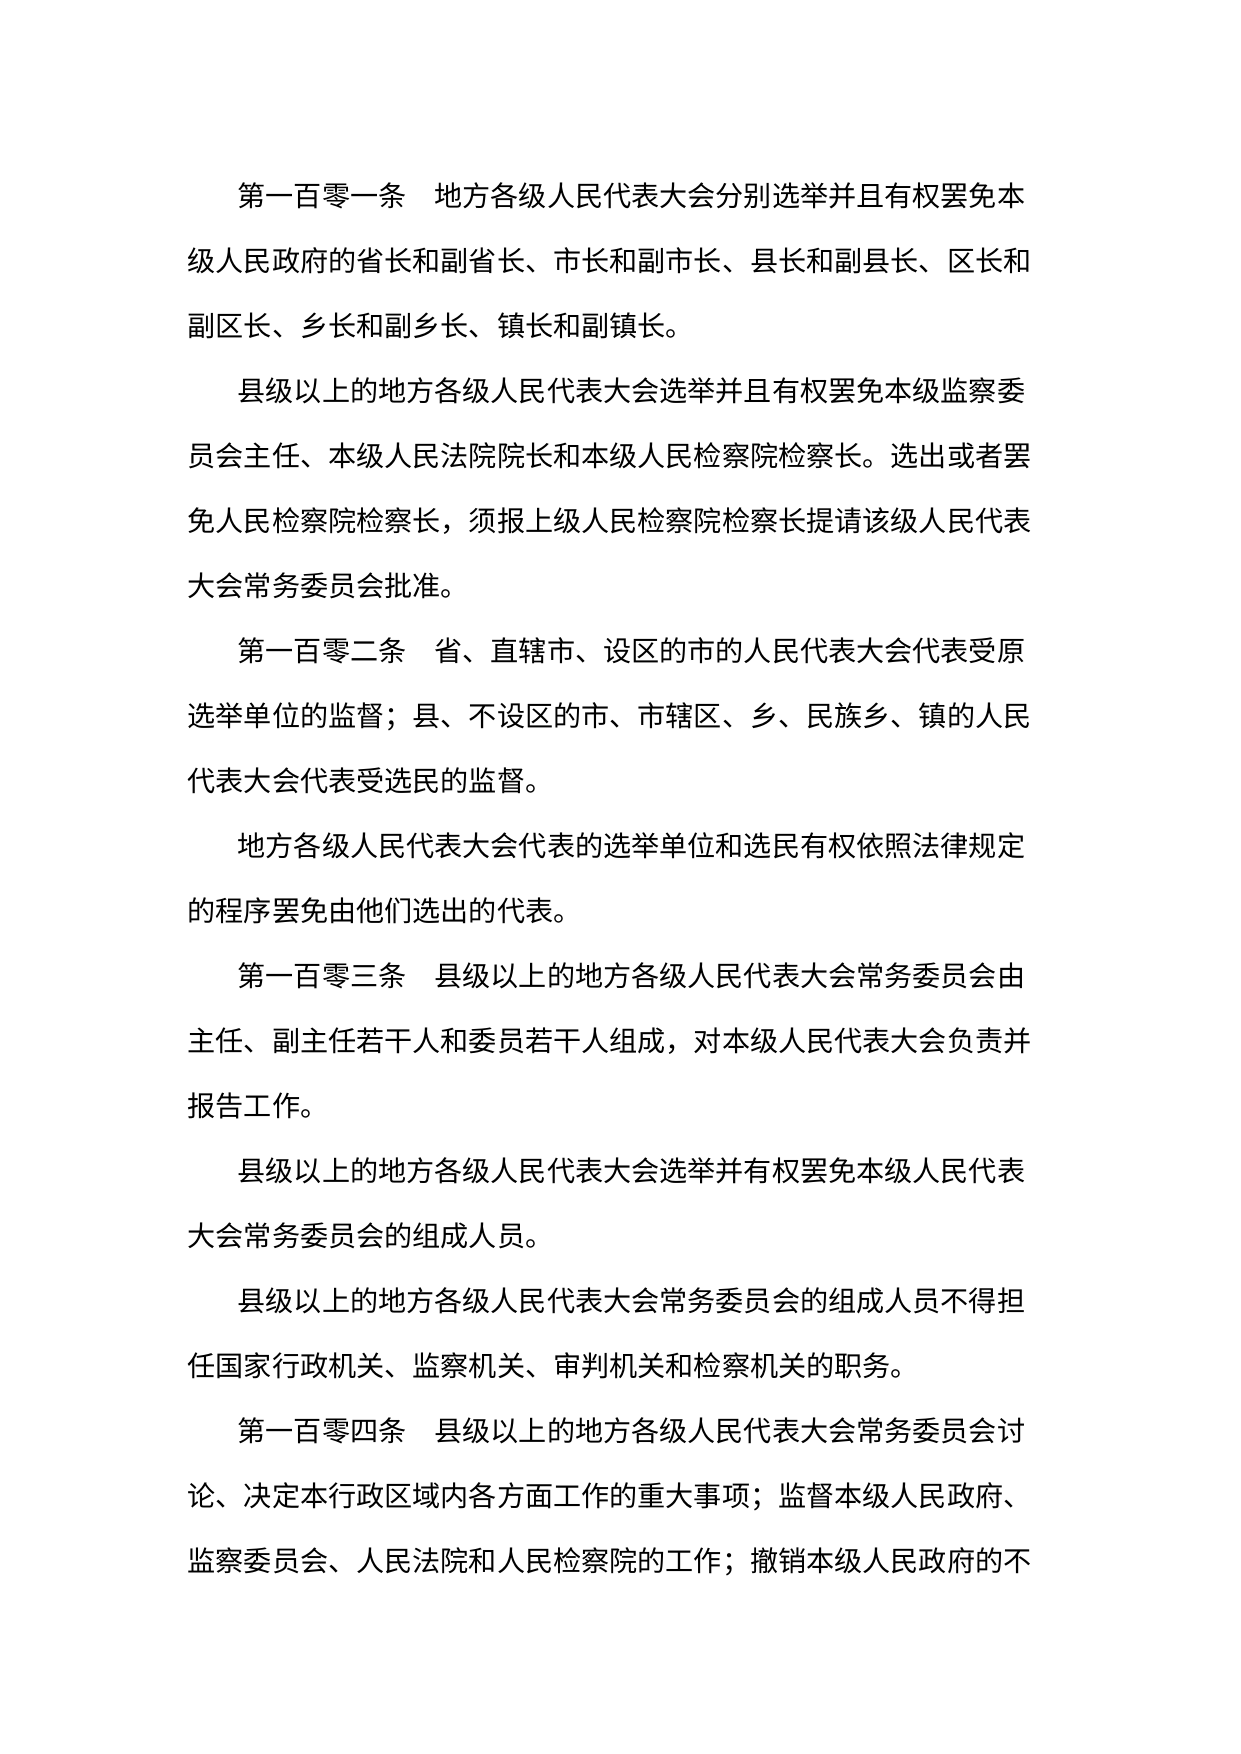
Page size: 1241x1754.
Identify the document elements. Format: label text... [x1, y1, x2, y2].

text 第一百零三条 县级以上的地方各级人民代表大会常务委员会由主任、副主任若干人和委员若干人组成，对本级人民代表大会负责并报告工作。 [187, 942, 1053, 1137]
text 县级以上的地方各级人民代表大会常务委员会的组成人员不得担任国家行政机关、监察机关、审判机关和检察机关的职务。 [187, 1267, 1053, 1397]
text 县级以上的地方各级人民代表大会选举并有权罢免本级人民代表大会常务委员会的组成人员。 [187, 1137, 1053, 1267]
text 地方各级人民代表大会代表的选举单位和选民有权依照法律规定的程序罢免由他们选出的代表。 [187, 812, 1053, 942]
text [187, 1397, 1053, 1592]
text 第一百零二条 省、直辖市、设区的市的人民代表大会代表受原选举单位的监督；县、不设区的市、市辖区、乡、民族乡、镇的人民代表大会代表受选民的监督。 [187, 617, 1053, 812]
text 第一百零一条 地方各级人民代表大会分别选举并且有权罢免本级人民政府的省长和副省长、市长和副市长、县长和副县长、区长和副区长、乡长和副乡长、镇长和副镇长。 [187, 162, 1053, 357]
text 县级以上的地方各级人民代表大会选举并且有权罢免本级监察委员会主任、本级人民法院院长和本级人民检察院检察长。选出或者罢免人民检察院检察长，须报上级人民检察院检察长提请该级人民代表大会常务委员会批准。 [187, 357, 1053, 617]
